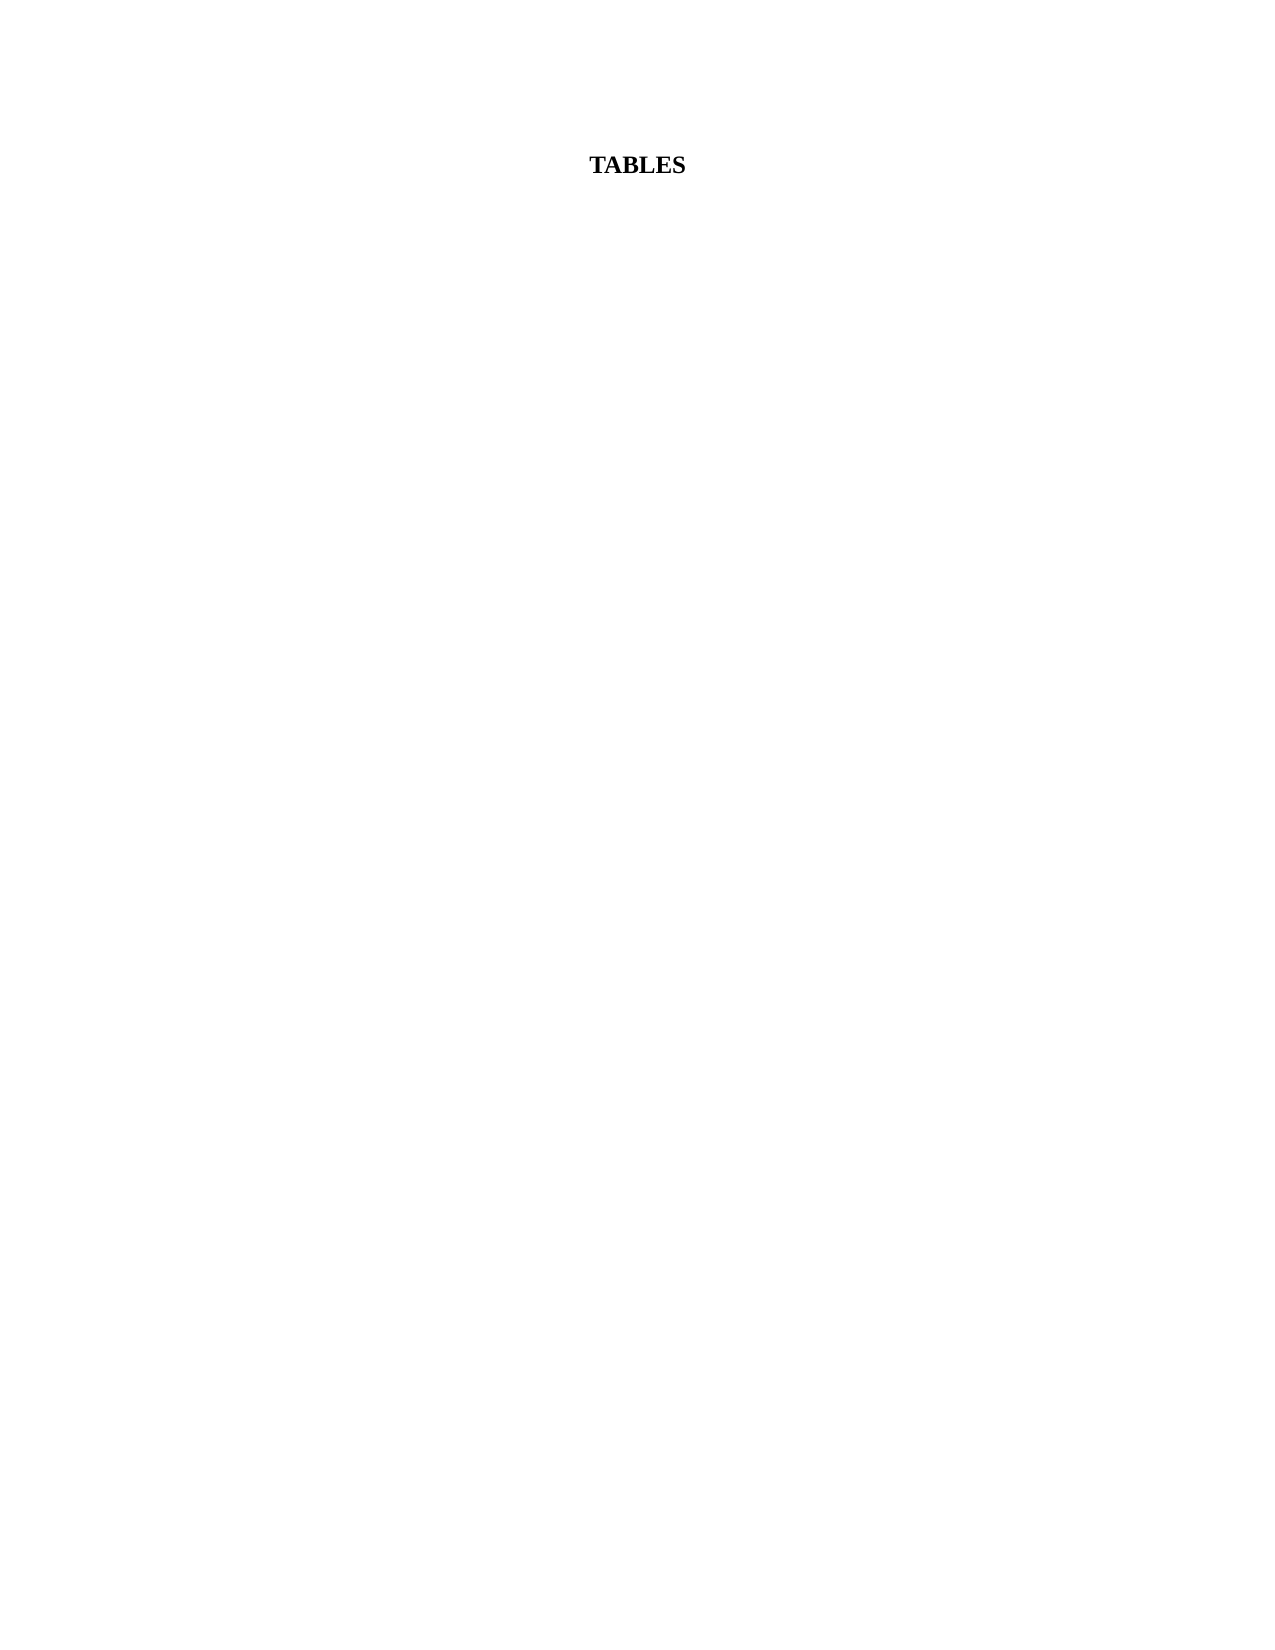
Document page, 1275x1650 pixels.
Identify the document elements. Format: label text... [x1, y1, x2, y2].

title TABLES [150, 150, 1125, 179]
